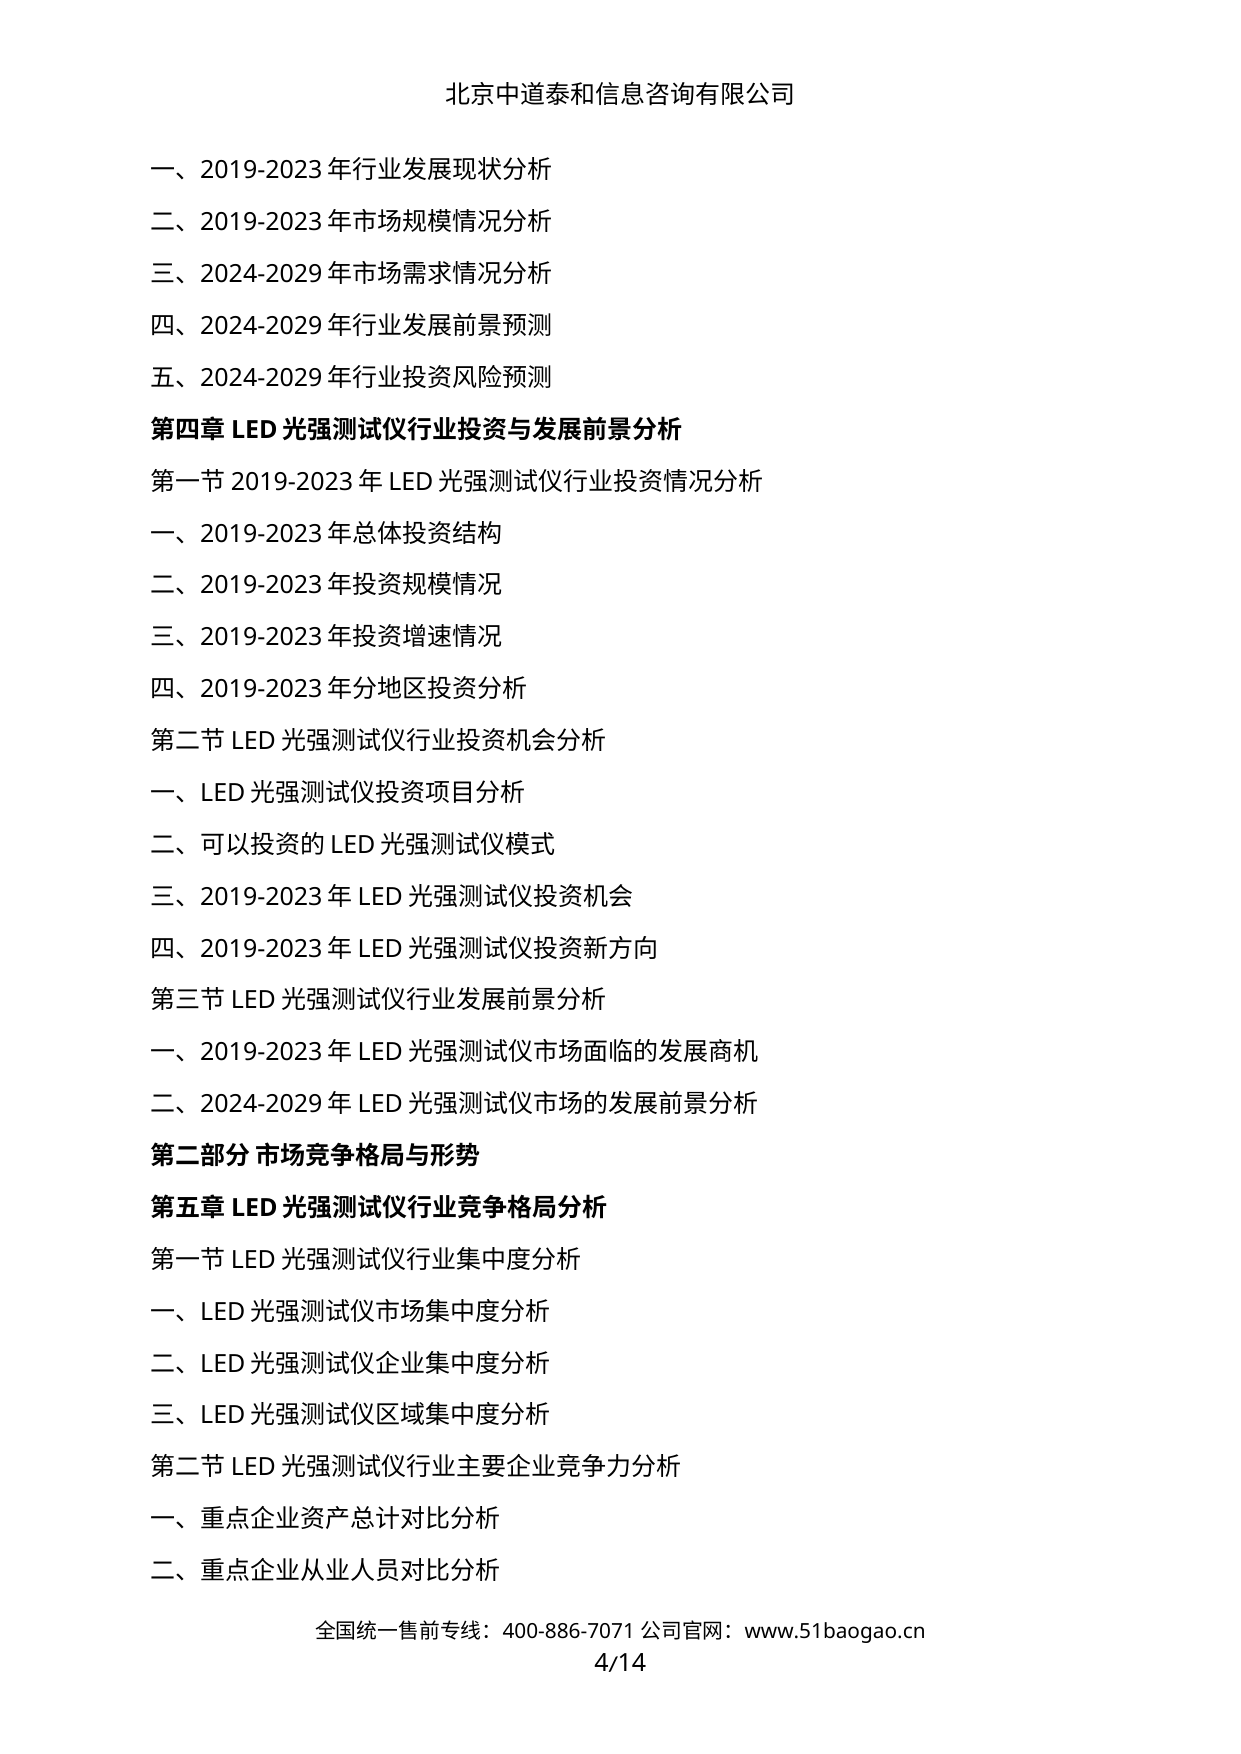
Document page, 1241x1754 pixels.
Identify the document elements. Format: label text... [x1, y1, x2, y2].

text 一、重点企业资产总计对比分析 [150, 1499, 1090, 1535]
text 第一节 2019-2023年LED光强测试仪行业投资情况分析 [150, 461, 1090, 497]
text 五、2024-2029年行业投资风险预测 [150, 357, 1090, 394]
text 三、LED光强测试仪区域集中度分析 [150, 1395, 1090, 1431]
text 第四章 LED光强测试仪行业投资与发展前景分析 [150, 409, 1090, 446]
text 第三节 LED光强测试仪行业发展前景分析 [150, 980, 1090, 1016]
text 三、2024-2029年市场需求情况分析 [150, 254, 1090, 290]
text 二、LED光强测试仪企业集中度分析 [150, 1343, 1090, 1379]
text 二、2019-2023年市场规模情况分析 [150, 202, 1090, 238]
text 三、2019-2023年LED光强测试仪投资机会 [150, 876, 1090, 912]
text 一、LED光强测试仪投资项目分析 [150, 772, 1090, 809]
text 一、2019-2023年行业发展现状分析 [150, 150, 1090, 186]
text 二、重点企业从业人员对比分析 [150, 1551, 1090, 1587]
text 一、2019-2023年LED光强测试仪市场面临的发展商机 [150, 1032, 1090, 1068]
text 四、2024-2029年行业发展前景预测 [150, 306, 1090, 342]
text 二、2019-2023年投资规模情况 [150, 565, 1090, 601]
text 第二节 LED光强测试仪行业投资机会分析 [150, 721, 1090, 757]
text 第二节 LED光强测试仪行业主要企业竞争力分析 [150, 1447, 1090, 1483]
text 四、2019-2023年分地区投资分析 [150, 669, 1090, 705]
text 第二部分 市场竞争格局与形势 [150, 1136, 1090, 1172]
text 二、2024-2029年LED光强测试仪市场的发展前景分析 [150, 1084, 1090, 1120]
text 第一节 LED光强测试仪行业集中度分析 [150, 1239, 1090, 1276]
text 一、LED光强测试仪市场集中度分析 [150, 1291, 1090, 1327]
text 第五章 LED光强测试仪行业竞争格局分析 [150, 1187, 1090, 1224]
text 四、2019-2023年LED光强测试仪投资新方向 [150, 928, 1090, 964]
text 一、2019-2023年总体投资结构 [150, 513, 1090, 549]
text 二、可以投资的LED光强测试仪模式 [150, 824, 1090, 861]
text 三、2019-2023年投资增速情况 [150, 617, 1090, 653]
